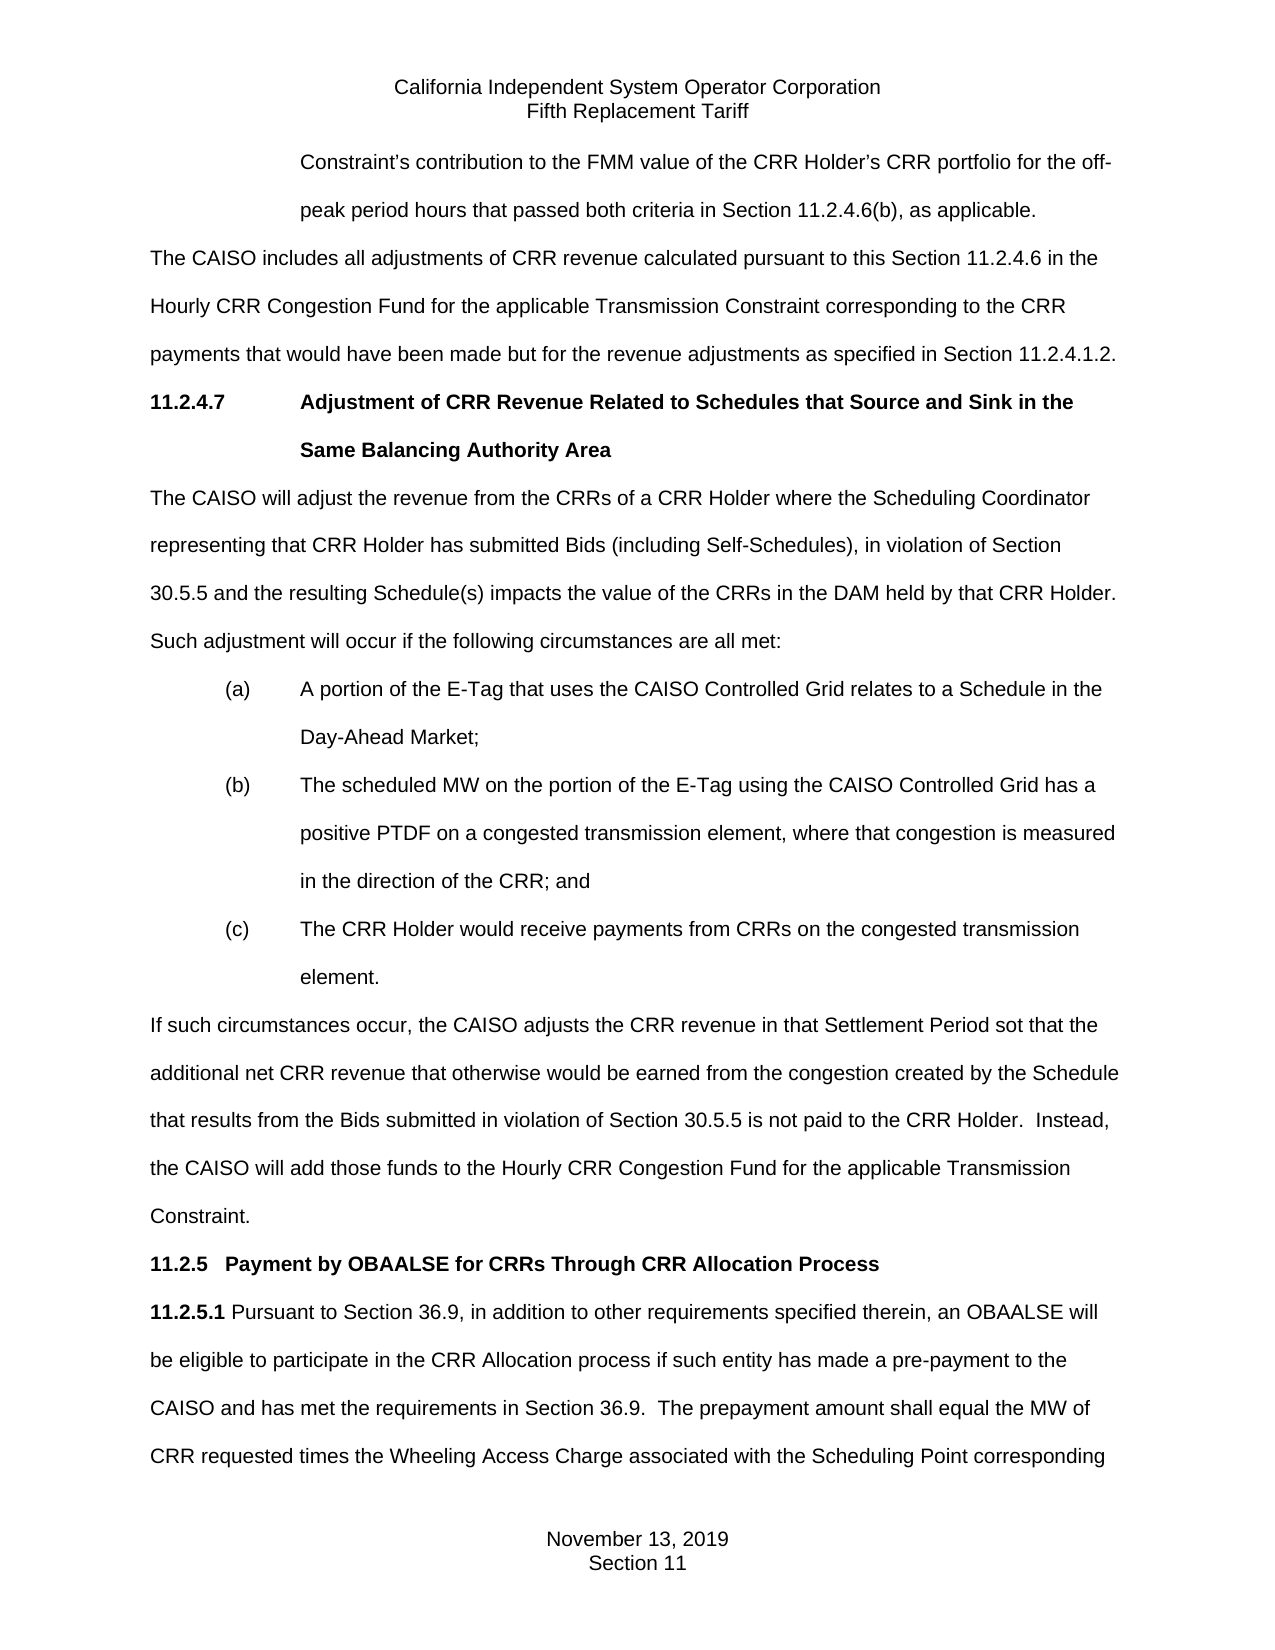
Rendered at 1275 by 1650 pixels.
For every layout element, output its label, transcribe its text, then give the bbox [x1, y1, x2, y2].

subtitle 11.2.5 Payment by OBAALSE for CRRs Through CRR Allocation Process [150, 1252, 1125, 1276]
text (c) The CRR Holder would receive payments from CRRs on the congested transmission element. [225, 917, 1125, 988]
text (a) A portion of the E-Tag that uses the CAISO Controlled Grid relates to a Schedule in the Day-Ahead Market; [225, 677, 1125, 749]
text The CAISO will adjust the revenue from the CRRs of a CRR Holder where the Scheduling Coordinator representing that CRR Holder has submitted Bids (including Self-Schedules), in violation of Section 30.5.5 and the resulting Schedule(s) impacts the value of the CRRs in the DAM held by that CRR Holder. Such adjustment will occur if the following circumstances are all met: [150, 485, 1125, 653]
text The CAISO includes all adjustments of CRR revenue calculated pursuant to this Section 11.2.4.6 in the Hourly CRR Congestion Fund for the applicable Transmission Constraint corresponding to the CRR payments that would have been made but for the revenue adjustments as specified in Section 11.2.4.1.2. [150, 246, 1125, 366]
text (b) The scheduled MW on the portion of the E-Tag using the CAISO Controlled Grid has a positive PTDF on a congested transmission element, where that congestion is measured in the direction of the CRR; and [225, 773, 1125, 893]
text If such circumstances occur, the CAISO adjusts the CRR revenue in that Settlement Period sot that the additional net CRR revenue that otherwise would be earned from the congestion created by the Schedule that results from the Bids submitted in violation of Section 30.5.5 is not paid to the CRR Holder. Instead, the CAISO will add those funds to the Hourly CRR Congestion Fund for the applicable Transmission Constraint. [150, 1012, 1125, 1228]
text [150, 1300, 1125, 1468]
text 11.2.4.7 Adjustment of CRR Revenue Related to Schedules that Source and Sink in the Same Balancing Authority Area [150, 389, 1125, 461]
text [225, 150, 1125, 222]
